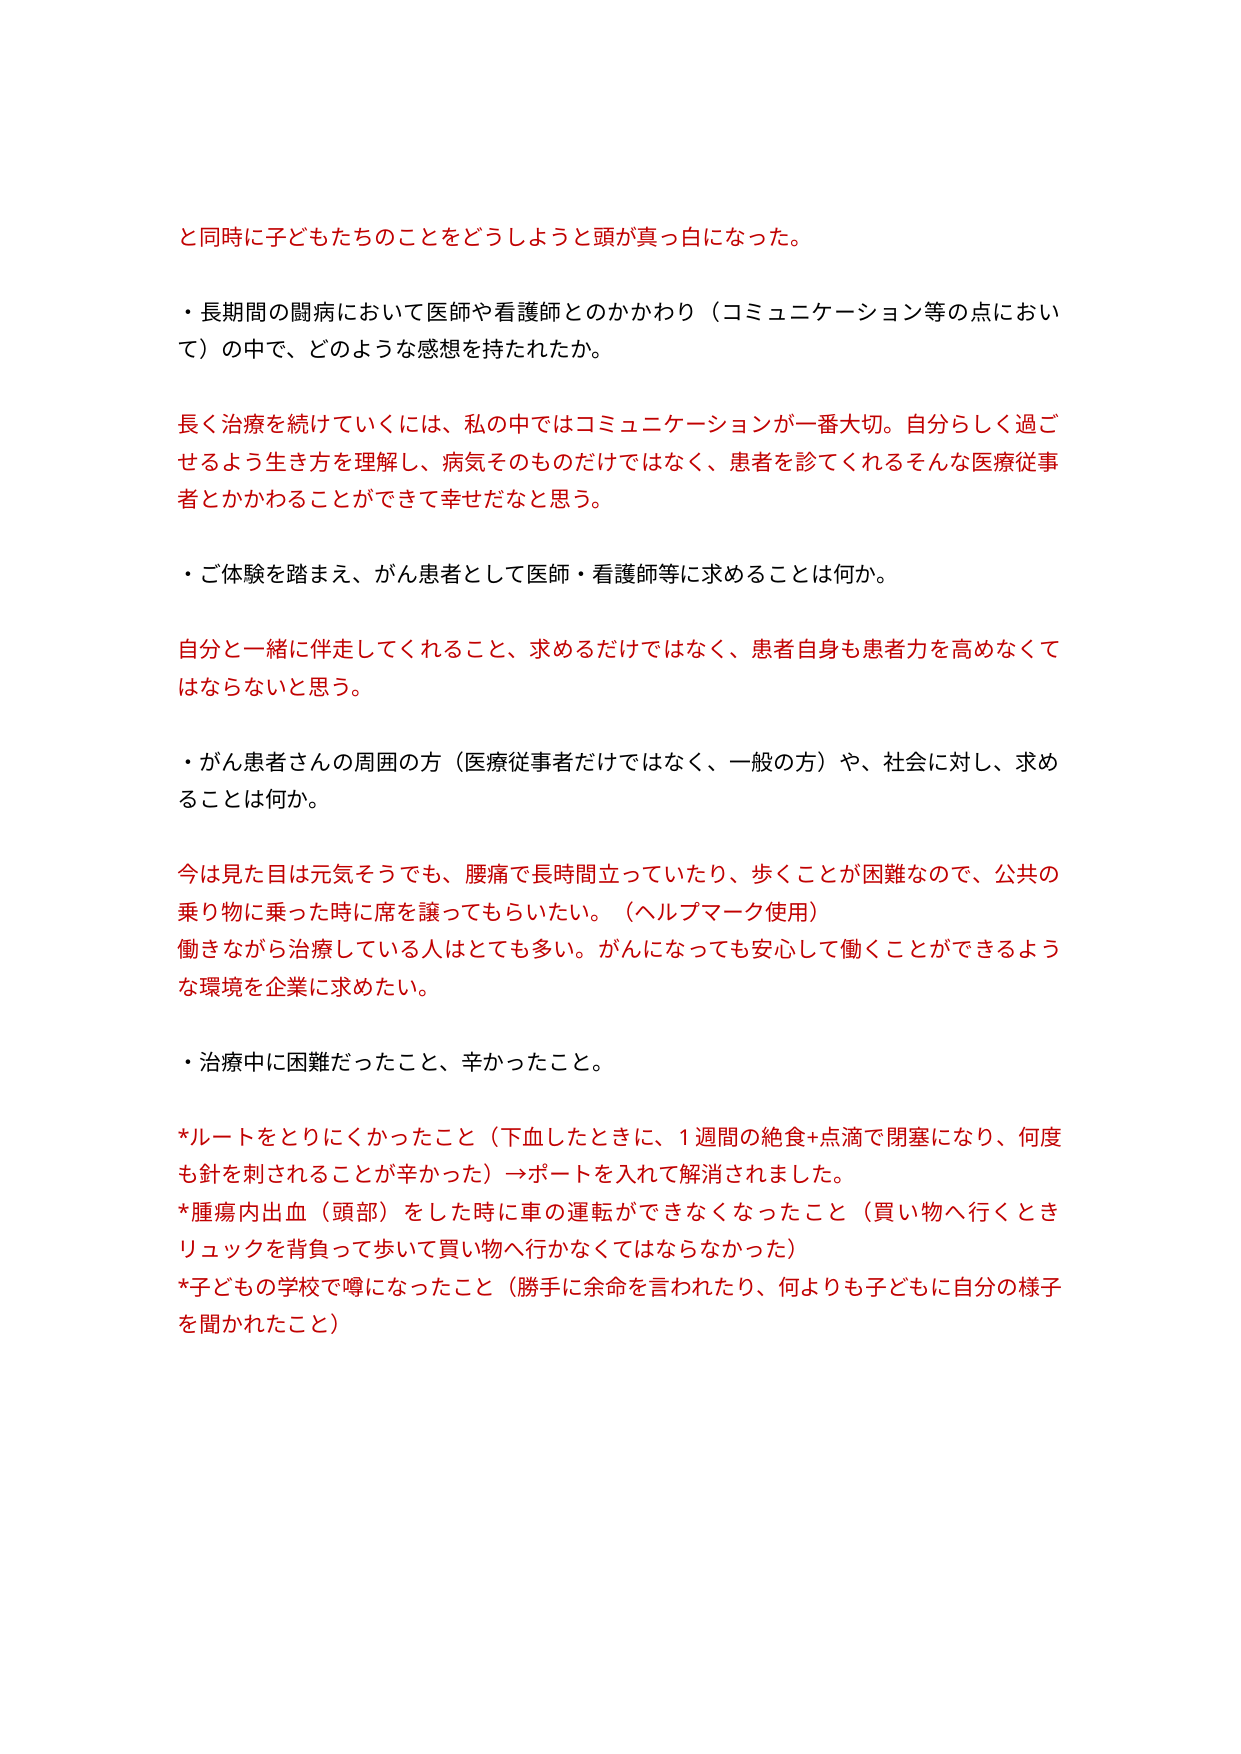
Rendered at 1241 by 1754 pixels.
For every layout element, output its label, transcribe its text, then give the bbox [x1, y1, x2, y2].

text 自分と一緒に伴走してくれること、求めるだけではなく、患者自身も患者力を高めなくてはならないと思う。 [177, 629, 1063, 704]
text ・がん患者さんの周囲の方（医療従事者だけではなく、一般の方）や、社会に対し、求めることは何か。 [177, 742, 1063, 817]
text *腫瘍内出血（頭部）をした時に車の運転ができなくなったこと（買い物へ行くときリュックを背負って歩いて買い物へ行かなくてはならなかった） [177, 1192, 1063, 1267]
text *ルートをとりにくかったこと（下血したときに、1週間の絶食+点滴で閉塞になり、何度も針を刺されることが辛かった）→ポートを入れて解消されました。 [177, 1117, 1063, 1192]
text と同時に子どもたちのことをどうしようと頭が真っ白になった。 [177, 217, 1063, 254]
text ・ご体験を踏まえ、がん患者として医師・看護師等に求めることは何か。 [177, 554, 1063, 592]
text ・長期間の闘病において医師や看護師とのかかわり（コミュニケーション等の点において）の中で、どのような感想を持たれたか。 [177, 292, 1063, 367]
text ・治療中に困難だったこと、辛かったこと。 [177, 1042, 1063, 1079]
text 今は見た目は元気そうでも、腰痛で長時間立っていたり、歩くことが困難なので、公共の乗り物に乗った時に席を譲ってもらいたい。（ヘルプマーク使用） [177, 854, 1063, 929]
text 長く治療を続けていくには、私の中ではコミュニケーションが一番大切。自分らしく過ごせるよう生き方を理解し、病気そのものだけではなく、患者を診てくれるそんな医療従事者とかかわることができて幸せだなと思う。 [177, 404, 1063, 517]
text 働きながら治療している人はとても多い。がんになっても安心して働くことができるような環境を企業に求めたい。 [177, 929, 1063, 1004]
text *子どもの学校で噂になったこと（勝手に余命を言われたり、何よりも子どもに自分の様子を聞かれたこと） [177, 1267, 1063, 1342]
